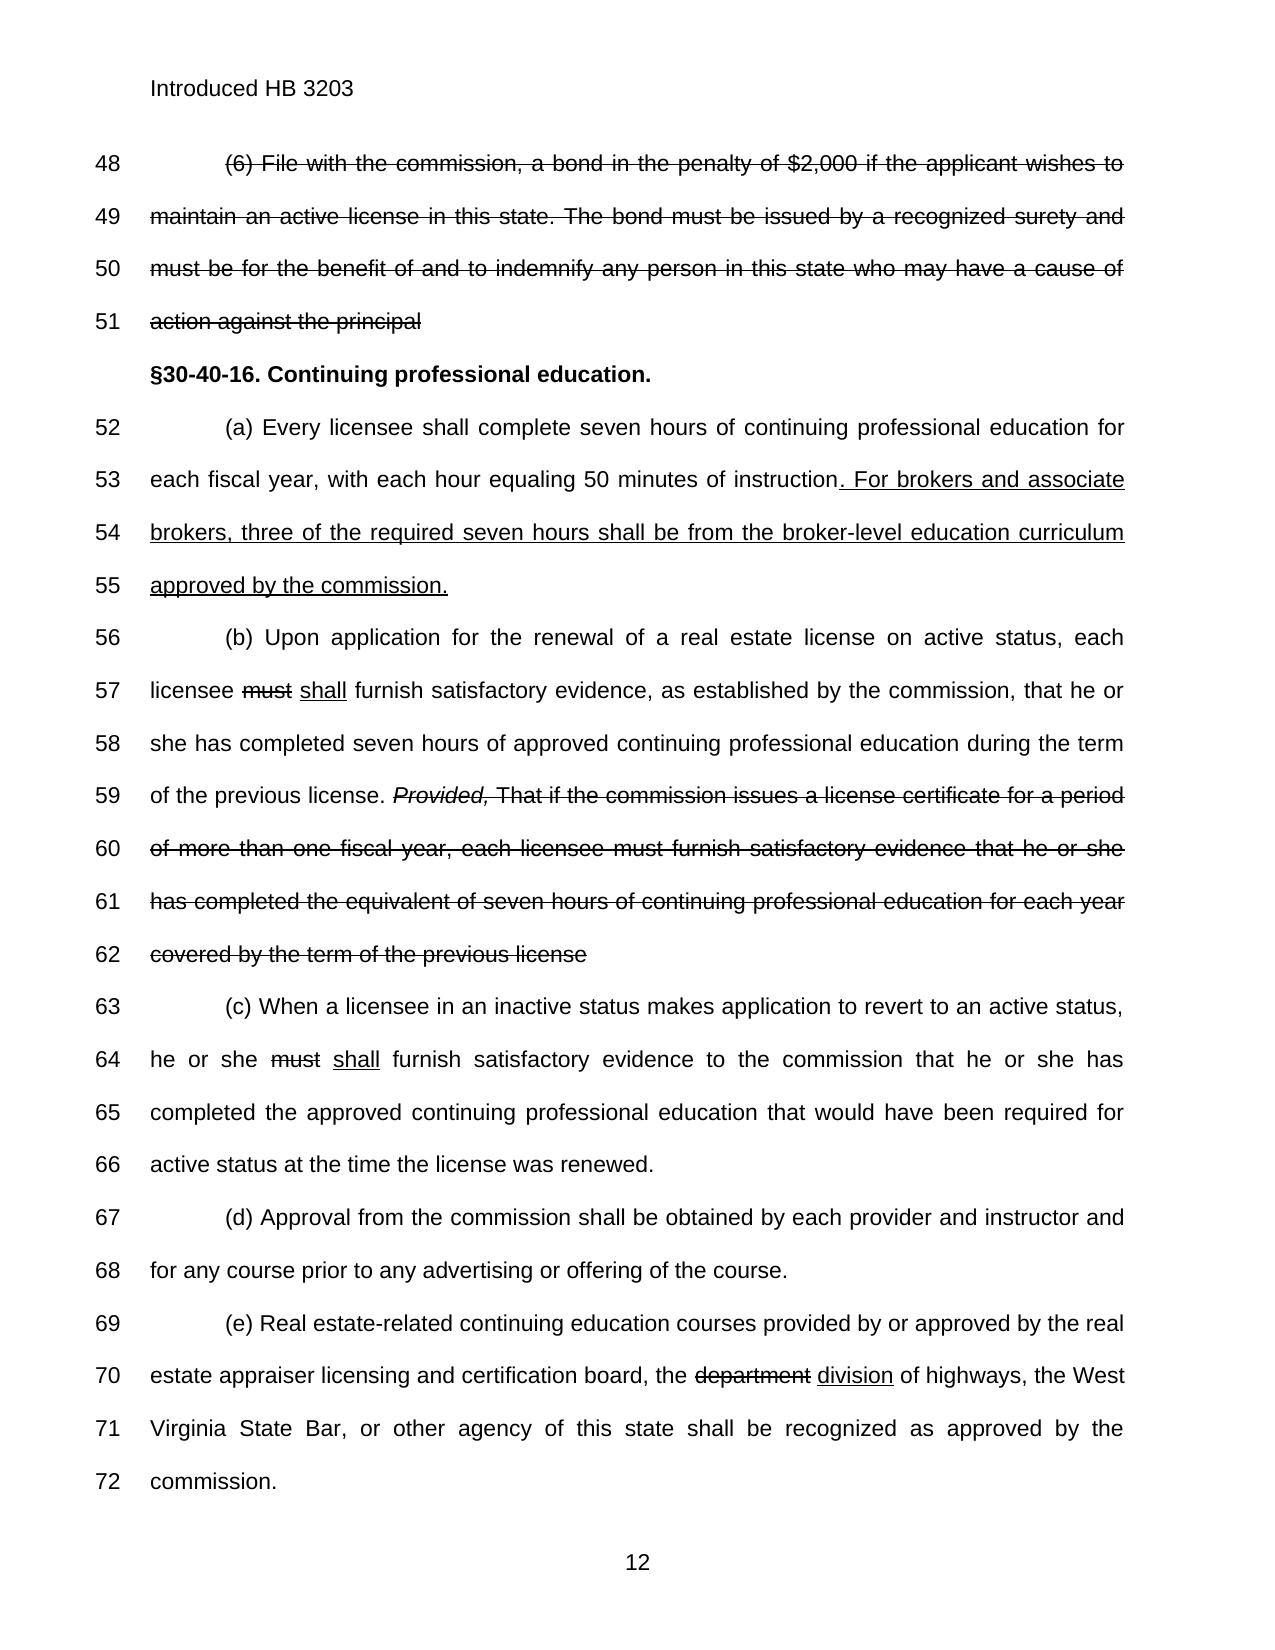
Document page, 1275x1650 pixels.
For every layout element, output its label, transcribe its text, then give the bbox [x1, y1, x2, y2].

text (e) Real estate-related continuing education courses provided by or approved by the real estate appraiser licensing and certification board, the department division of highways, the West Virginia State Bar, or other agency of this state shall be recognized as approved by the commission. [150, 1309, 1125, 1494]
text (b) Upon application for the renewal of a real estate license on active status, each licensee must shall furnish satisfactory evidence, as established by the commission, that he or she has completed seven hours of approved continuing professional education during the term of the previous license. Provided, That if the commission issues a license certificate for a period of more than one fiscal year, each licensee must furnish satisfactory evidence that he or she has completed the equivalent of seven hours of continuing professional education for each year covered by the term of the previous license [150, 624, 1125, 849]
subtitle §30-40-16. Continuing professional education. [150, 361, 1125, 387]
text (6) File with the commission, a bond in the penalty of $2,000 if the applicant wishes to maintain an active license in this state. The bond must be issued by a recognized surety and must be for the benefit of and to indemnify any person in this state who may have a cause of action against the principal [150, 218, 1125, 334]
text (6) File with the commission, a bond in the penalty of $2,000 if the applicant wishes to maintain an active license in this state. The bond must be issued by a recognized surety and must be for the benefit of and to indemnify any person in this state who may have a cause of action against the principal [150, 150, 1125, 217]
text (a) Every licensee shall complete seven hours of continuing professional education for each fiscal year, with each hour equaling 50 minutes of instruction. For brokers and associate brokers, three of the required seven hours shall be from the broker-level education curriculum approved by the commission. [150, 543, 1125, 598]
text (b) Upon application for the renewal of a real estate license on active status, each licensee must shall furnish satisfactory evidence, as established by the commission, that he or she has completed seven hours of approved continuing professional education during the term of the previous license. Provided, That if the commission issues a license certificate for a period of more than one fiscal year, each licensee must furnish satisfactory evidence that he or she has completed the equivalent of seven hours of continuing professional education for each year covered by the term of the previous license [150, 851, 1125, 902]
text (b) Upon application for the renewal of a real estate license on active status, each licensee must shall furnish satisfactory evidence, as established by the commission, that he or she has completed seven hours of approved continuing professional education during the term of the previous license. Provided, That if the commission issues a license certificate for a period of more than one fiscal year, each licensee must furnish satisfactory evidence that he or she has completed the equivalent of seven hours of continuing professional education for each year covered by the term of the previous license [150, 903, 1125, 967]
text (c) When a licensee in an inactive status makes application to revert to an active status, he or she must shall furnish satisfactory evidence to the commission that he or she has completed the approved continuing professional education that would have been required for active status at the time the license was renewed. [150, 993, 1125, 1178]
text (d) Approval from the commission shall be obtained by each provider and instructor and for any course prior to any advertising or offering of the course. [150, 1204, 1125, 1283]
text (a) Every licensee shall complete seven hours of continuing professional education for each fiscal year, with each hour equaling 50 minutes of instruction. For brokers and associate brokers, three of the required seven hours shall be from the broker-level education curriculum approved by the commission. [150, 413, 1125, 542]
